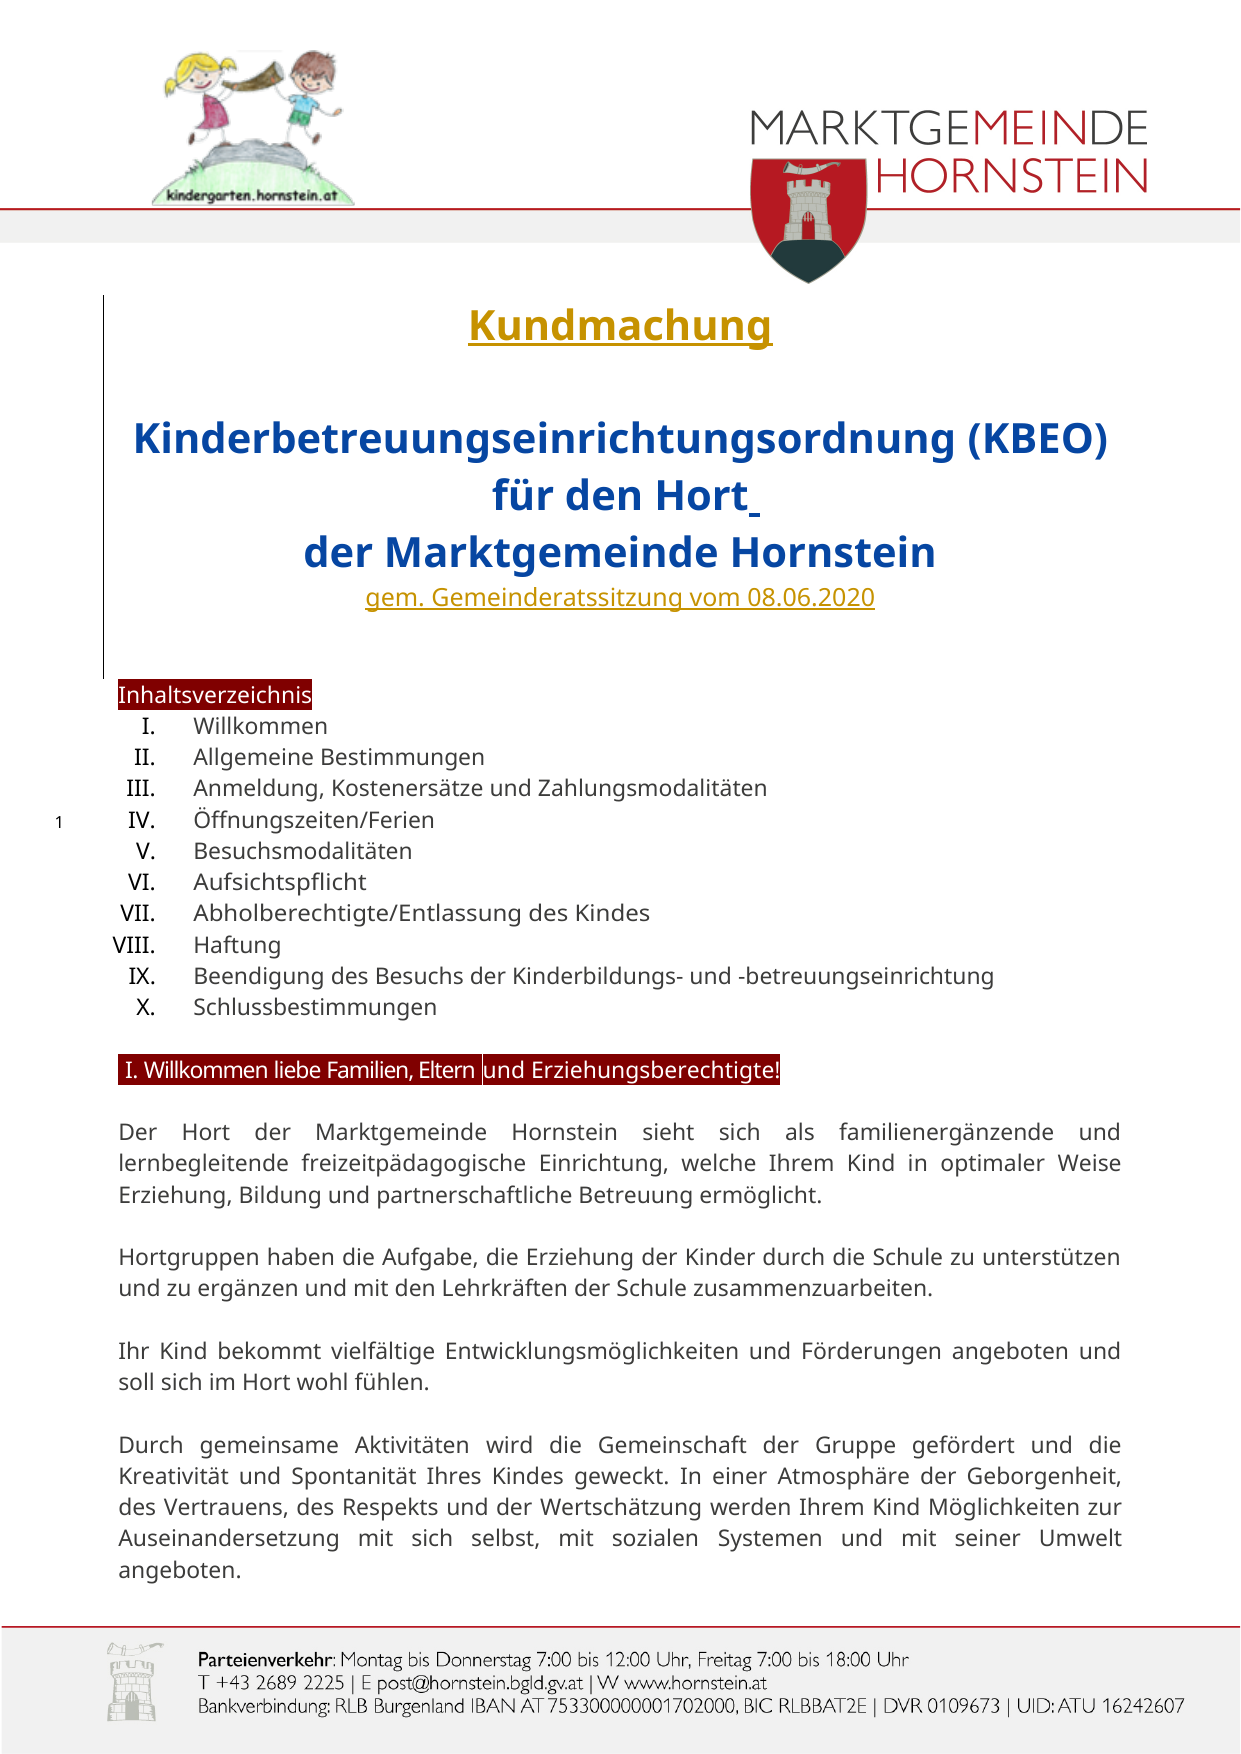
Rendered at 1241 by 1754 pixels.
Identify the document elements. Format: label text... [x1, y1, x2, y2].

text der Marktgemeinde Hornstein [118, 522, 1122, 579]
text Durch gemeinsame Aktivitäten wird die Gemeinschaft der Gruppe gefördert und die Kreativität und Spontanität Ihres Kindes geweckt. In einer Atmosphäre der Geborgenheit, des Vertrauens, des Respekts und der Wertschätzung werden Ihrem Kind Möglichkeiten zur Auseinandersetzung mit sich selbst, mit sozialen Systemen und mit seiner Umwelt angeboten. [118, 1428, 1122, 1585]
picture [0, 0, 1241, 290]
list Allgemeine Bestimmungen [156, 741, 1122, 772]
text Hortgruppen haben die Aufgabe, die Erziehung der Kinder durch die Schule zu unterstützen und zu ergänzen und mit den Lehrkräften der Schule zusammenzuarbeiten. [118, 1241, 1122, 1303]
list Anmeldung, Kostenersätze und Zahlungsmodalitäten [156, 772, 1122, 803]
text Der Hort der Marktgemeinde Hornstein sieht sich als familienergänzende und lernbegleitende freizeitpädagogische Einrichtung, welche Ihrem Kind in optimaler Weise Erziehung, Bildung und partnerschaftliche Betreuung ermöglicht. [118, 1116, 1122, 1210]
list Schlussbestimmungen [156, 991, 1122, 1022]
picture [1, 1624, 1241, 1754]
text Ihr Kind bekommt vielfältige Entwicklungsmöglichkeiten und Förderungen angeboten und soll sich im Hort wohl fühlen. [118, 1335, 1122, 1397]
list Haftung [156, 928, 1122, 960]
text I. Willkommen liebe Familien, Eltern und Erziehungsberechtigte! [118, 1053, 1122, 1085]
list Aufsichtspflicht [156, 866, 1122, 897]
list Besuchsmodalitäten [156, 835, 1122, 866]
text Inhaltsverzeichnis [118, 678, 1122, 710]
list Abholberechtigte/Entlassung des Kindes [156, 897, 1122, 928]
list Öffnungszeiten/Ferien [156, 803, 1122, 835]
list Beendigung des Besuchs der Kinderbildungs- und -betreuungseinrichtung [156, 960, 1122, 991]
text Kinderbetreuungseinrichtungsordnung (KBEO) [118, 409, 1122, 466]
text für den Hort [118, 466, 1122, 522]
list Willkommen [156, 710, 1122, 741]
